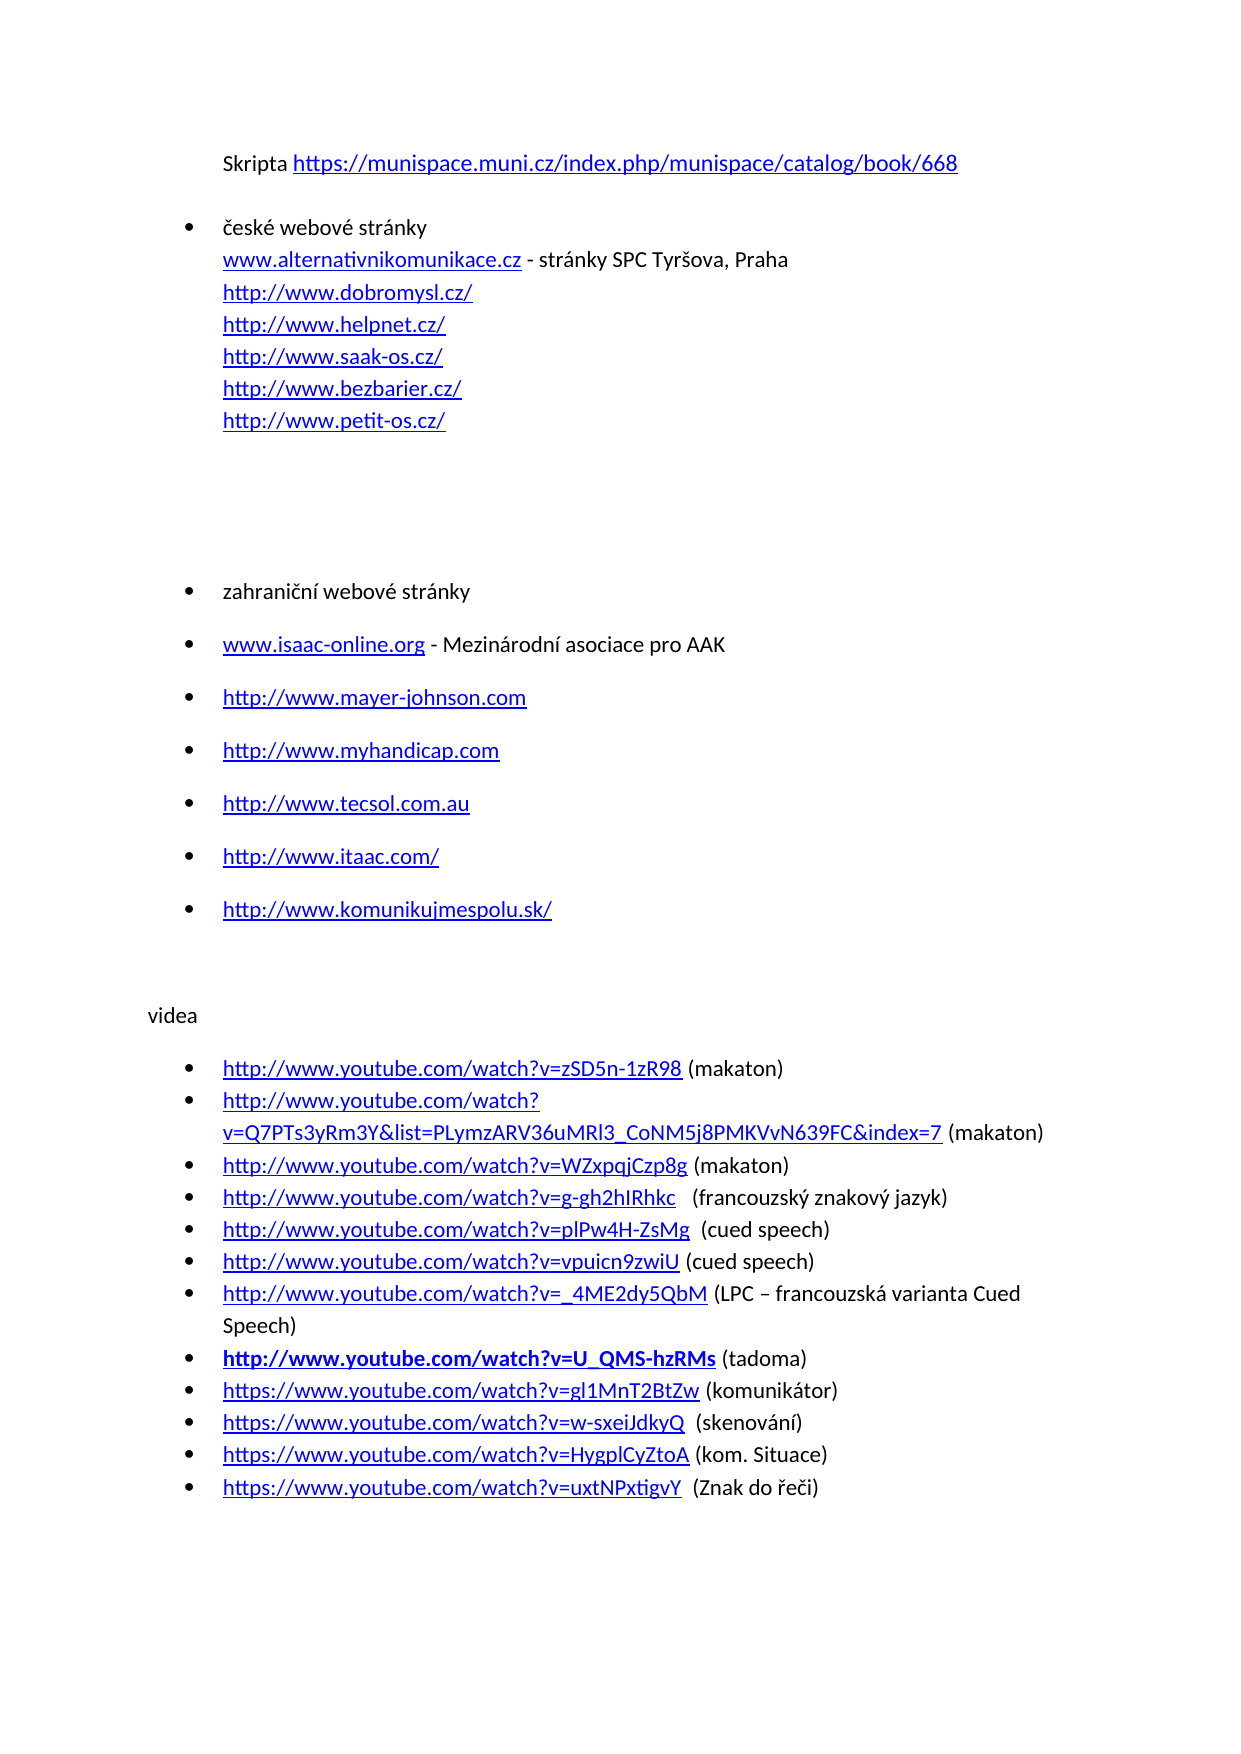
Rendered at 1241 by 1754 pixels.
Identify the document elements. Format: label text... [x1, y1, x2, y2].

list www.alternativnikomunikace.cz - stránky SPC Tyršova, Praha [223, 246, 1093, 274]
list české webové stránky [185, 213, 1093, 241]
list http://www.tecsol.com.au [185, 789, 1093, 817]
list http://www.youtube.com/watch?v=vpuicn9zwiU (cued speech) [185, 1247, 1093, 1275]
text videa [148, 1001, 1093, 1029]
list https://www.youtube.com/watch?v=HygplCyZtoA (kom. Situace) [185, 1440, 1093, 1468]
list Skripta https://munispace.muni.cz/index.php/munispace/catalog/book/668 [223, 148, 1093, 177]
list http://www.youtube.com/watch?v=U_QMS-hzRMs (tadoma) [185, 1344, 1093, 1372]
list https://www.youtube.com/watch?v=w-sxeiJdkyQ (skenování) [185, 1408, 1093, 1436]
list http://www.itaac.com/ [185, 842, 1093, 870]
list zahraniční webové stránky [185, 577, 1093, 605]
list https://www.youtube.com/watch?v=uxtNPxtigvY (Znak do řeči) [185, 1473, 1093, 1501]
list http://www.youtube.com/watch?v=g-gh2hIRhkc (francouzský znakový jazyk) [185, 1183, 1093, 1211]
list http://www.dobromysl.cz/ http://www.helpnet.cz/ http://www.saak-os.cz/ http://www.bezbarier.cz/ http://www.petit-os.cz/ [223, 278, 1093, 499]
list http://www.komunikujmespolu.sk/ [185, 895, 1093, 923]
list http://www.youtube.com/watch?v=Q7PTs3yRm3Y&list=PLymzARV36uMRl3_CoNM5j8PMKVvN639FC&index=7 (makaton) [185, 1086, 1093, 1147]
list http://www.youtube.com/watch?v=plPw4H-ZsMg (cued speech) [185, 1215, 1093, 1243]
list www.isaac-online.org - Mezinárodní asociace pro AAK [185, 630, 1093, 658]
list http://www.youtube.com/watch?v=WZxpqjCzp8g (makaton) [185, 1151, 1093, 1179]
list https://www.youtube.com/watch?v=gl1MnT2BtZw (komunikátor) [185, 1376, 1093, 1404]
list http://www.mayer-johnson.com [185, 683, 1093, 711]
list http://www.youtube.com/watch?v=_4ME2dy5QbM (LPC – francouzská varianta Cued Speech) [185, 1279, 1093, 1340]
list http://www.myhandicap.com [185, 736, 1093, 764]
list http://www.youtube.com/watch?v=zSD5n-1zR98 (makaton) [185, 1054, 1093, 1082]
